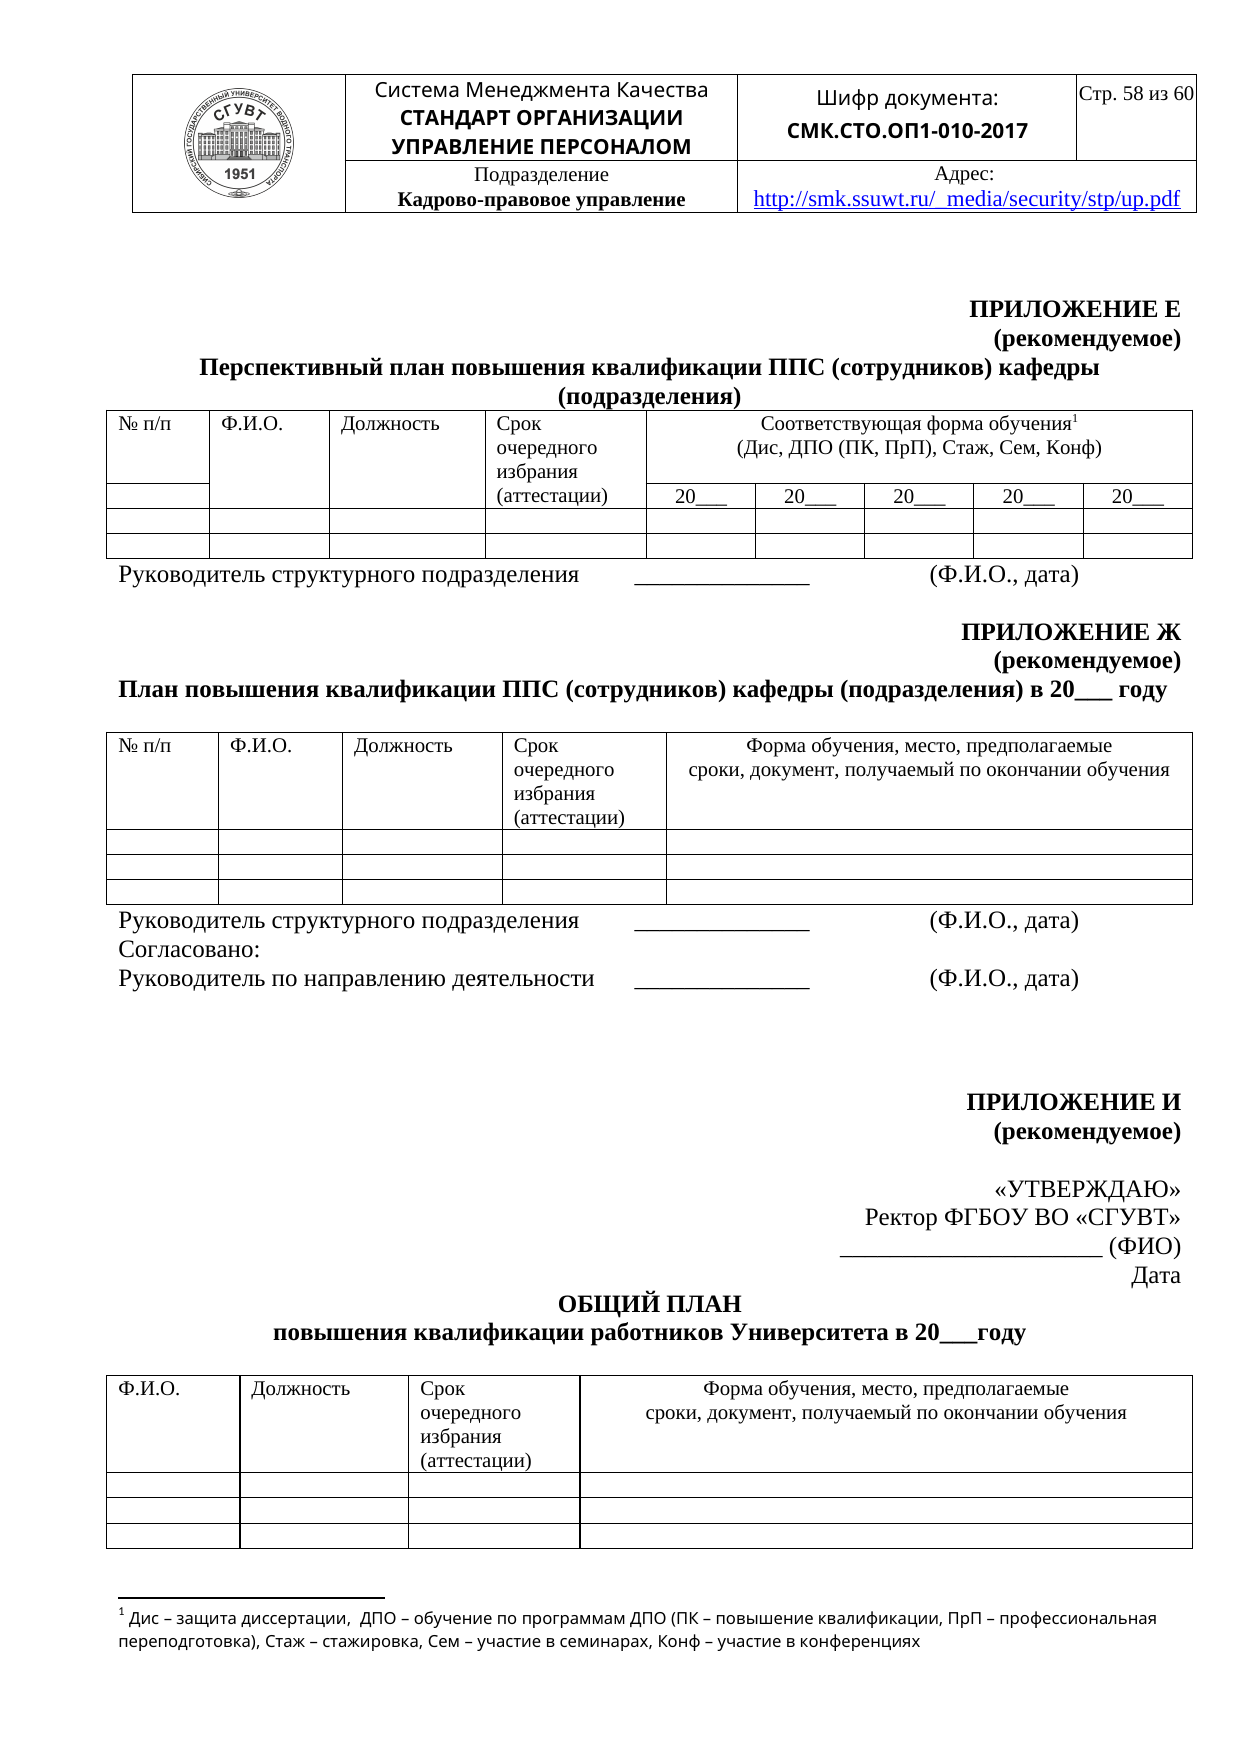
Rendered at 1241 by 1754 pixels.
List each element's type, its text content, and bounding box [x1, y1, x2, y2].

text «УТВЕРЖДАЮ» [118, 1174, 1181, 1202]
table_cell [865, 534, 973, 558]
table_cell [667, 880, 1192, 904]
table_cell [107, 1473, 239, 1497]
table_header Срок очередного избрания (аттестации) [409, 1376, 579, 1472]
table_cell [409, 1498, 579, 1522]
table_cell [107, 880, 218, 904]
text Руководитель по направлению деятельности ______________ (Ф.И.О., дата) [118, 963, 1181, 992]
table_header Ф.И.О. [219, 733, 342, 829]
table_cell [667, 855, 1192, 879]
table_cell [107, 534, 209, 558]
table_cell [219, 880, 342, 904]
table_cell [486, 534, 646, 558]
table_cell [503, 880, 666, 904]
table_header Ф.И.О. [210, 411, 329, 508]
table_cell [241, 1473, 408, 1497]
table_cell [219, 830, 342, 854]
table_cell [503, 855, 666, 879]
table_header Форма обучения, место, предполагаемые сроки, документ, получаемый по окончании обучения [581, 1376, 1192, 1472]
table_header Ф.И.О. [107, 1376, 239, 1472]
table_header Срок очередного избрания (аттестации) [486, 411, 646, 508]
table_cell [330, 534, 485, 558]
table_cell [1084, 534, 1192, 558]
table_cell [581, 1524, 1192, 1547]
table_cell 20___ [865, 484, 973, 508]
table_cell 20___ [1084, 484, 1192, 508]
table_cell [756, 509, 864, 533]
table_cell [974, 534, 1083, 558]
table_header № п/п [107, 411, 209, 483]
text ПРИЛОЖЕНИЕ И [118, 1087, 1181, 1116]
table_cell [107, 1498, 239, 1522]
table_cell 20___ [647, 484, 755, 508]
table_cell [219, 855, 342, 879]
text Ректор ФГБОУ ВО «СГУВТ» [118, 1202, 1181, 1231]
picture [184, 88, 294, 198]
text Руководитель структурного подразделения ______________ (Ф.И.О., дата) [118, 559, 1181, 588]
table_cell [210, 509, 329, 533]
table_cell [343, 880, 502, 904]
text Согласовано: [118, 934, 1181, 963]
text План повышения квалификации ППС (сотрудников) кафедры (подразделения) в 20___ году [118, 674, 1181, 703]
table_cell [503, 830, 666, 854]
table_cell [107, 509, 209, 533]
table_header Должность [330, 411, 485, 508]
table_cell [647, 534, 755, 558]
table_cell [647, 509, 755, 533]
text (рекомендуемое) [118, 645, 1181, 674]
table_header Должность [241, 1376, 408, 1472]
table_cell [107, 484, 209, 508]
text ПРИЛОЖЕНИЕ Е [118, 294, 1181, 323]
text Перспективный план повышения квалификации ППС (сотрудников) кафедры (подразделения) [118, 352, 1181, 409]
table_cell [107, 830, 218, 854]
table_header Должность [343, 733, 502, 829]
table_cell [107, 855, 218, 879]
text (рекомендуемое) [118, 1116, 1181, 1145]
table_cell [409, 1473, 579, 1497]
table_cell [974, 509, 1083, 533]
text Руководитель структурного подразделения ______________ (Ф.И.О., дата) [118, 905, 1181, 934]
table_cell [409, 1524, 579, 1547]
table_cell [210, 534, 329, 558]
text Дата [118, 1260, 1181, 1289]
table_cell [865, 509, 973, 533]
table_cell [1084, 509, 1192, 533]
table_cell [343, 830, 502, 854]
text ОБЩИЙ ПЛАН [118, 1289, 1181, 1317]
table_cell [107, 1524, 239, 1547]
table_cell [330, 509, 485, 533]
table_cell 20___ [974, 484, 1083, 508]
table_header Срок очередного избрания (аттестации) [503, 733, 666, 829]
text ПРИЛОЖЕНИЕ Ж [118, 617, 1181, 645]
table_cell 20___ [756, 484, 864, 508]
text (рекомендуемое) [118, 323, 1181, 352]
text повышения квалификации работников Университета в 20___году [118, 1317, 1181, 1346]
text _____________________ (ФИО) [118, 1231, 1181, 1260]
table_cell [241, 1524, 408, 1547]
table_header № п/п [107, 733, 218, 829]
table_cell [667, 830, 1192, 854]
table_cell [343, 855, 502, 879]
table_cell [756, 534, 864, 558]
table_cell [581, 1473, 1192, 1497]
table_header Форма обучения, место, предполагаемые сроки, документ, получаемый по окончании обучения [667, 733, 1192, 829]
table_cell [581, 1498, 1192, 1522]
table_header Соответствующая форма обучения (Дис, ДПО (ПК, ПрП), Стаж, Сем, Конф) [647, 411, 1192, 483]
table_cell [241, 1498, 408, 1522]
table_cell [486, 509, 646, 533]
